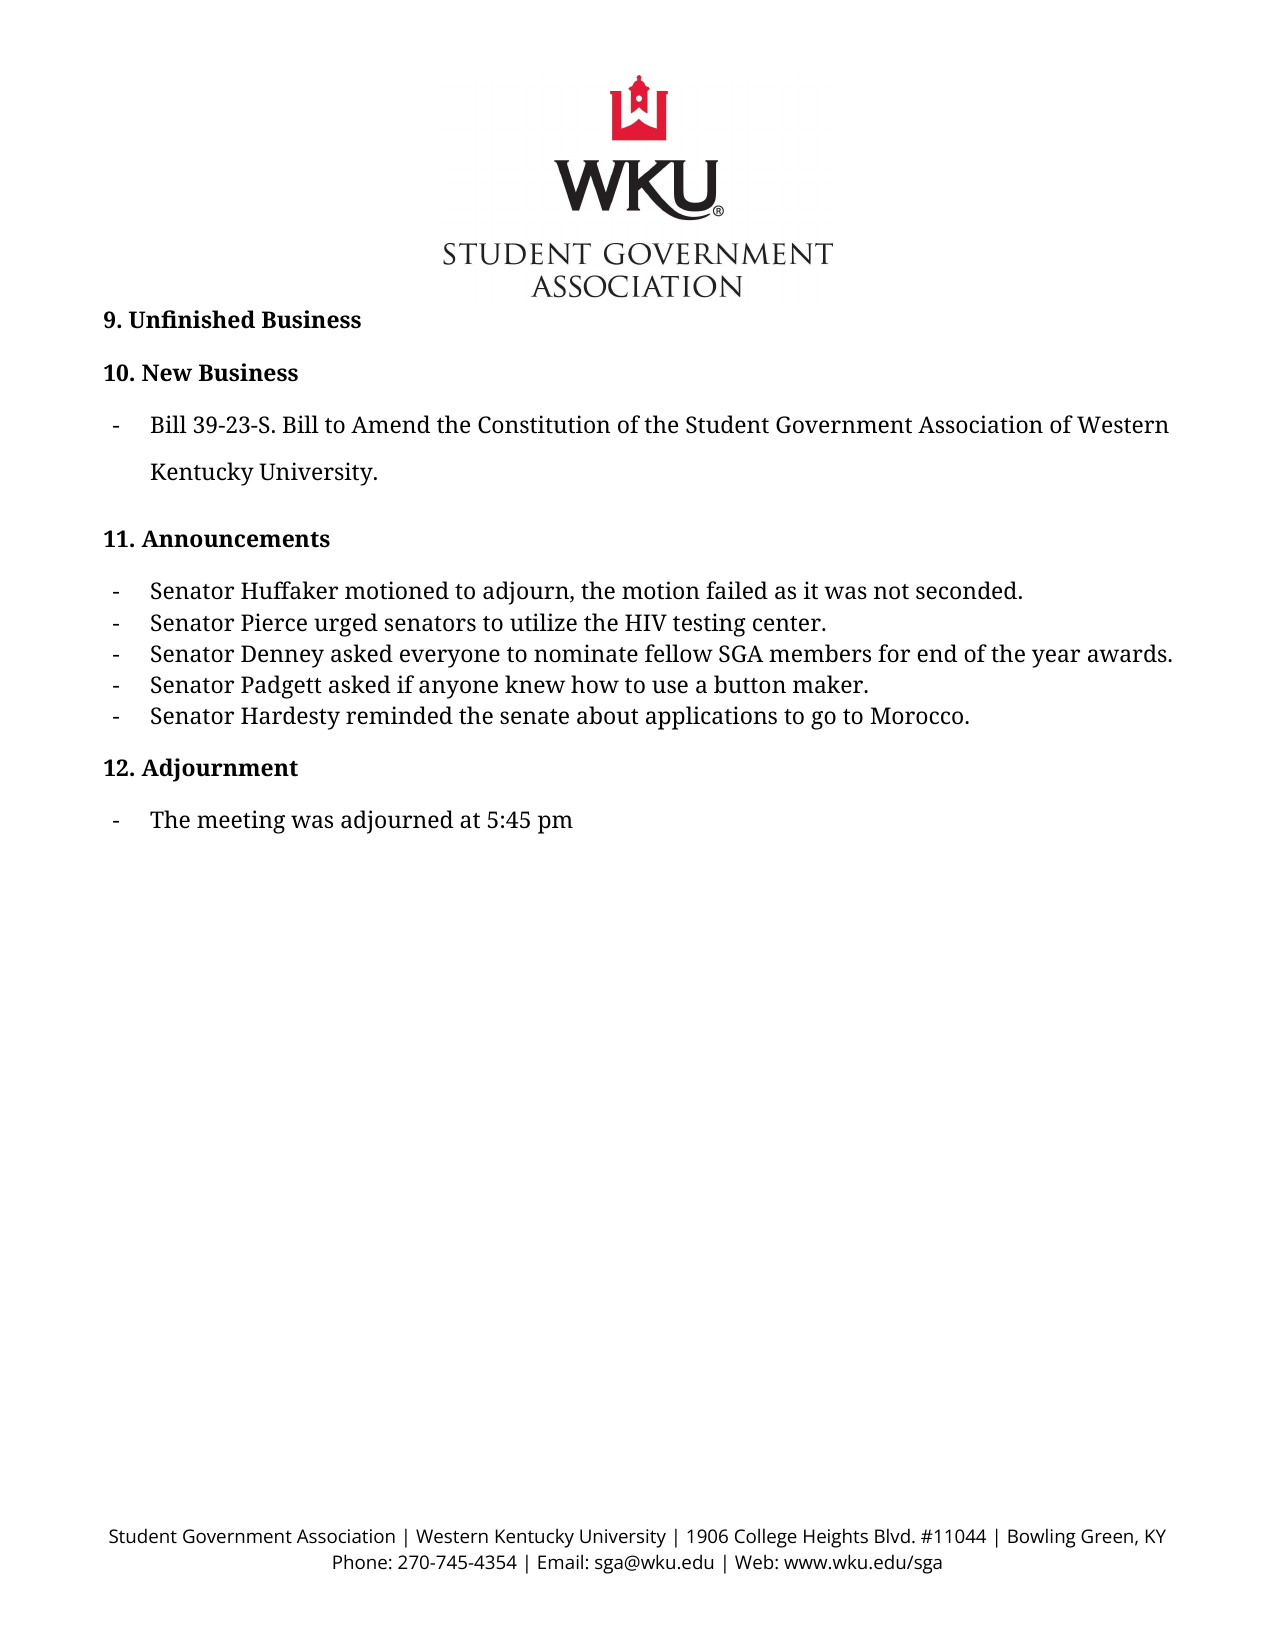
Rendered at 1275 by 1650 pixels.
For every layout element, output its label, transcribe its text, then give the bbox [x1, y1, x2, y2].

text 9. Unfinished Business [75, 304, 1200, 336]
list The meeting was adjourned at 5:45 pm [112, 804, 1200, 836]
list Senator Denney asked everyone to nominate fellow SGA members for end of the year awards. [112, 638, 1200, 669]
list Senator Padgett asked if anyone knew how to use a button maker. [112, 669, 1200, 700]
text 10. New Business [75, 357, 1200, 388]
list Senator Hardesty reminded the senate about applications to go to Morocco. [112, 700, 1200, 732]
text 12. Adjournment [75, 752, 1200, 784]
list Bill 39-23-S. Bill to Amend the Constitution of the Student Government Association of Western Kentucky University. [112, 409, 1200, 487]
text 11. Announcements [75, 523, 1200, 554]
list Senator Pierce urged senators to utilize the HIV testing center. [112, 607, 1200, 638]
list Senator Huffaker motioned to adjourn, the motion failed as it was not seconded. [112, 575, 1200, 607]
picture [441, 75, 834, 305]
